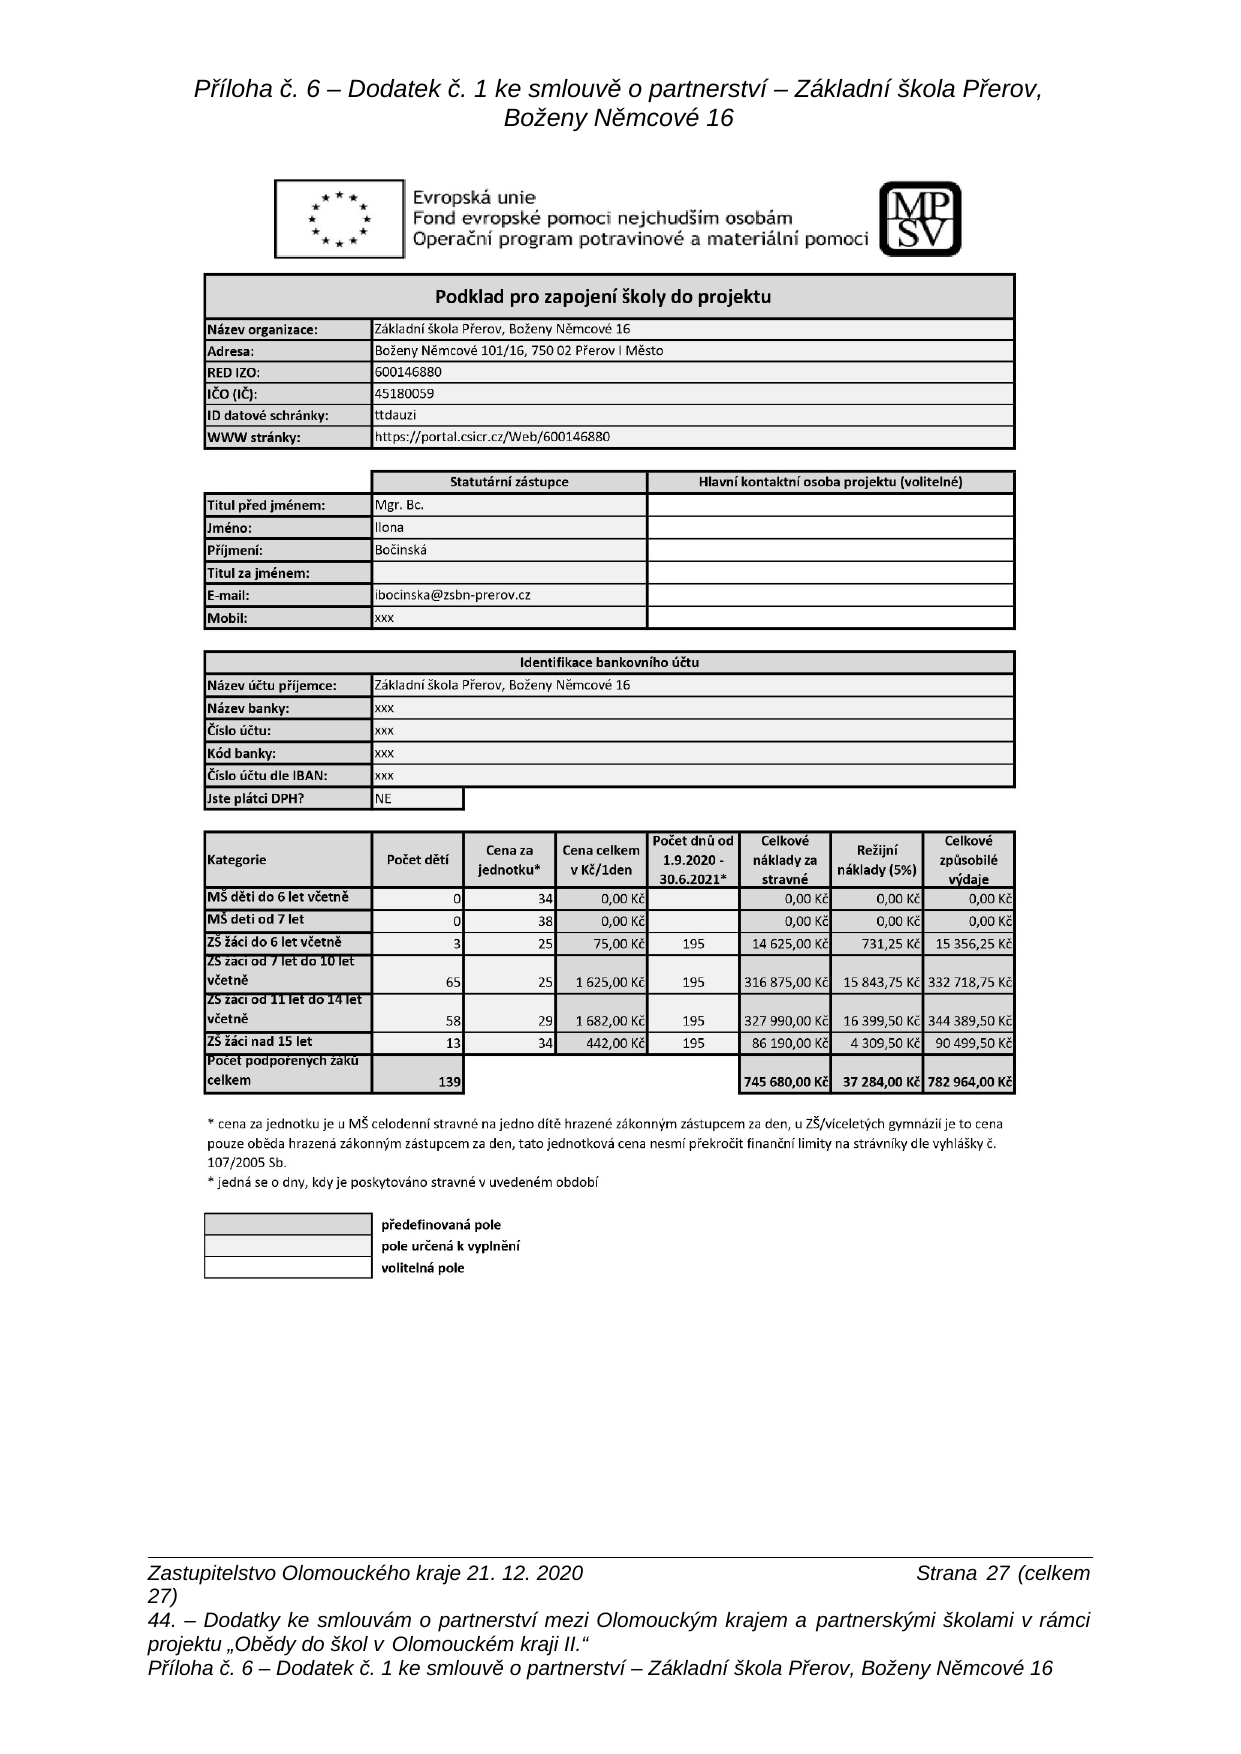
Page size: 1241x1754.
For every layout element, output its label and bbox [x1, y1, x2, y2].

picture [177, 147, 1058, 1392]
